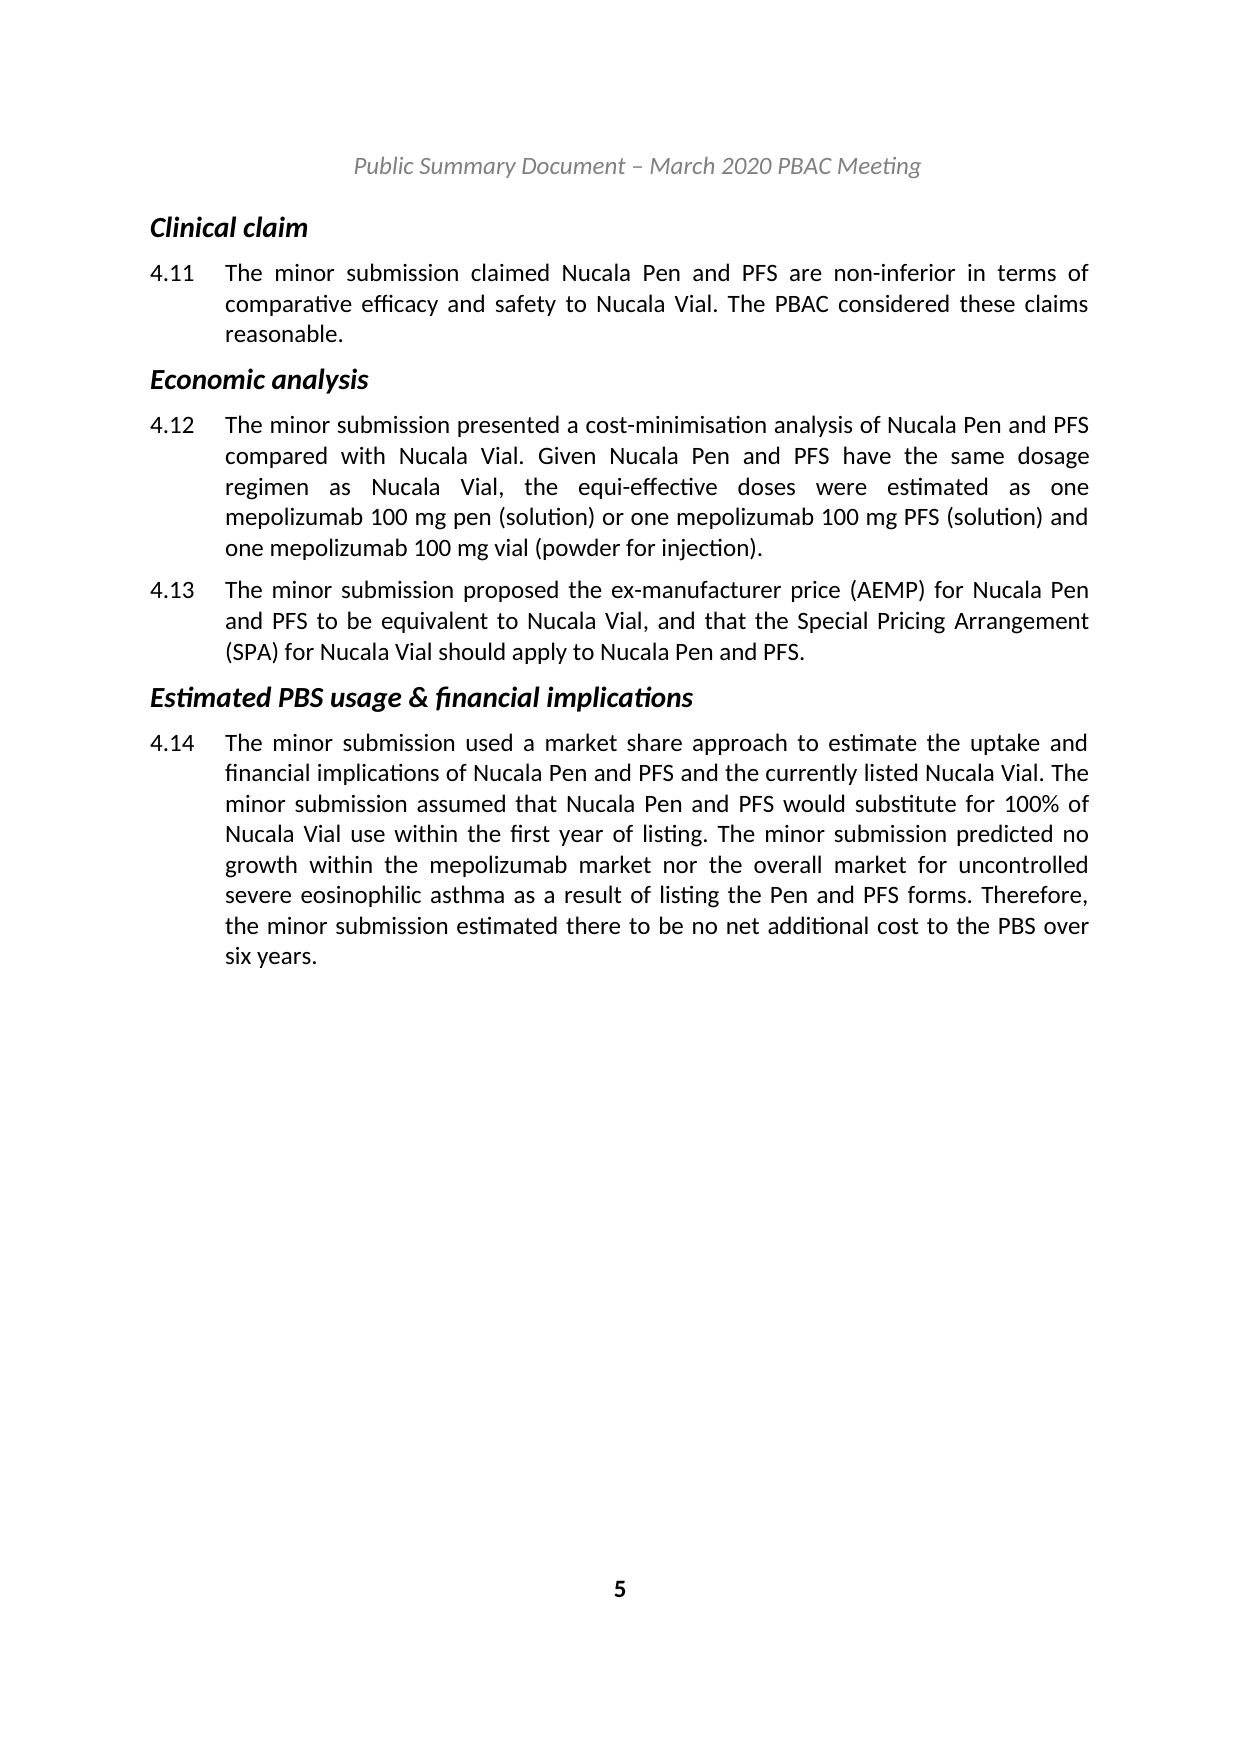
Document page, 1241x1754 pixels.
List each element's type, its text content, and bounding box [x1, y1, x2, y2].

text The minor submission used a market share approach to estimate the uptake and financial implications of Nucala Pen and PFS and the currently listed Nucala Vial. The minor submission assumed that Nucala Pen and PFS would substitute for 100% of Nucala Vial use within the first year of listing. The minor submission predicted no growth within the mepolizumab market nor the overall market for uncontrolled severe eosinophilic asthma as a result of listing the Pen and PFS forms. Therefore, the minor submission estimated there to be no net additional cost to the PBS over six years. [150, 727, 1090, 971]
subtitle Clinical claim [150, 209, 1090, 245]
text The minor submission presented a cost-minimisation analysis of Nucala Pen and PFS compared with Nucala Vial. Given Nucala Pen and PFS have the same dosage regimen as Nucala Vial, the equi-effective doses were estimated as one mepolizumab 100 mg pen (solution) or one mepolizumab 100 mg PFS (solution) and one mepolizumab 100 mg vial (powder for injection). [150, 409, 1090, 562]
text The minor submission claimed Nucala Pen and PFS are non-inferior in terms of comparative efficacy and safety to Nucala Vial. The PBAC considered these claims reasonable. [150, 257, 1090, 349]
subtitle Estimated PBS usage & financial implications [150, 679, 1090, 714]
subtitle Economic analysis [150, 361, 1090, 397]
text The minor submission proposed the ex-manufacturer price (AEMP) for Nucala Pen and PFS to be equivalent to Nucala Vial, and that the Special Pricing Arrangement (SPA) for Nucala Vial should apply to Nucala Pen and PFS. [150, 575, 1090, 666]
